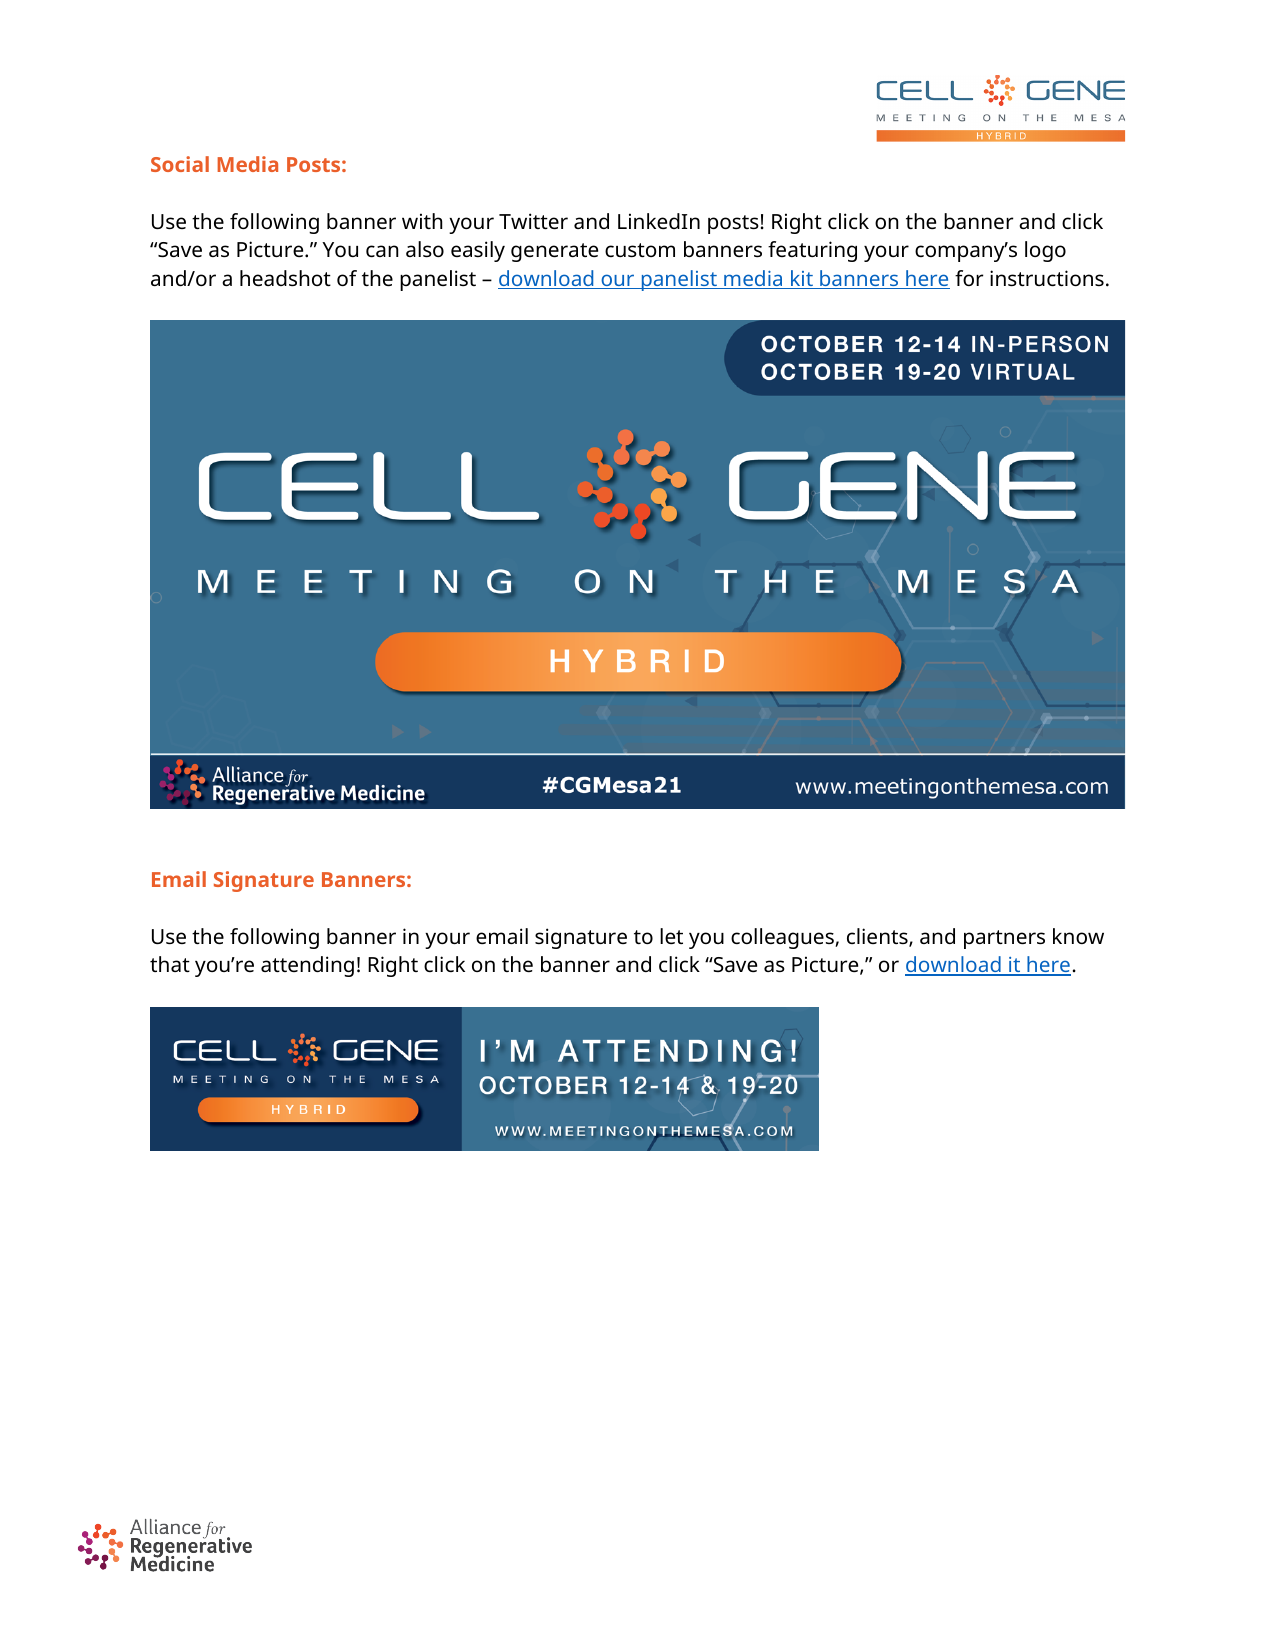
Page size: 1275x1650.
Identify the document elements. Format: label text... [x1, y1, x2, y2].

picture [876, 75, 1125, 144]
text Social Media Posts: [150, 150, 1125, 178]
text Use the following banner with your Twitter and LinkedIn posts! Right click on the banner and click “Save as Picture.” You can also easily generate custom banners featuring your company’s logo and/or a headshot of the panelist – download our panelist media kit banners here for instructions. [150, 207, 1125, 292]
picture [150, 320, 1125, 809]
text Email Signature Banners: [150, 865, 1125, 893]
picture [150, 1007, 819, 1151]
picture [75, 1515, 254, 1575]
text Use the following banner in your email signature to let you colleagues, clients, and partners know that you’re attending! Right click on the banner and click “Save as Picture,” or download it here. [150, 922, 1125, 979]
